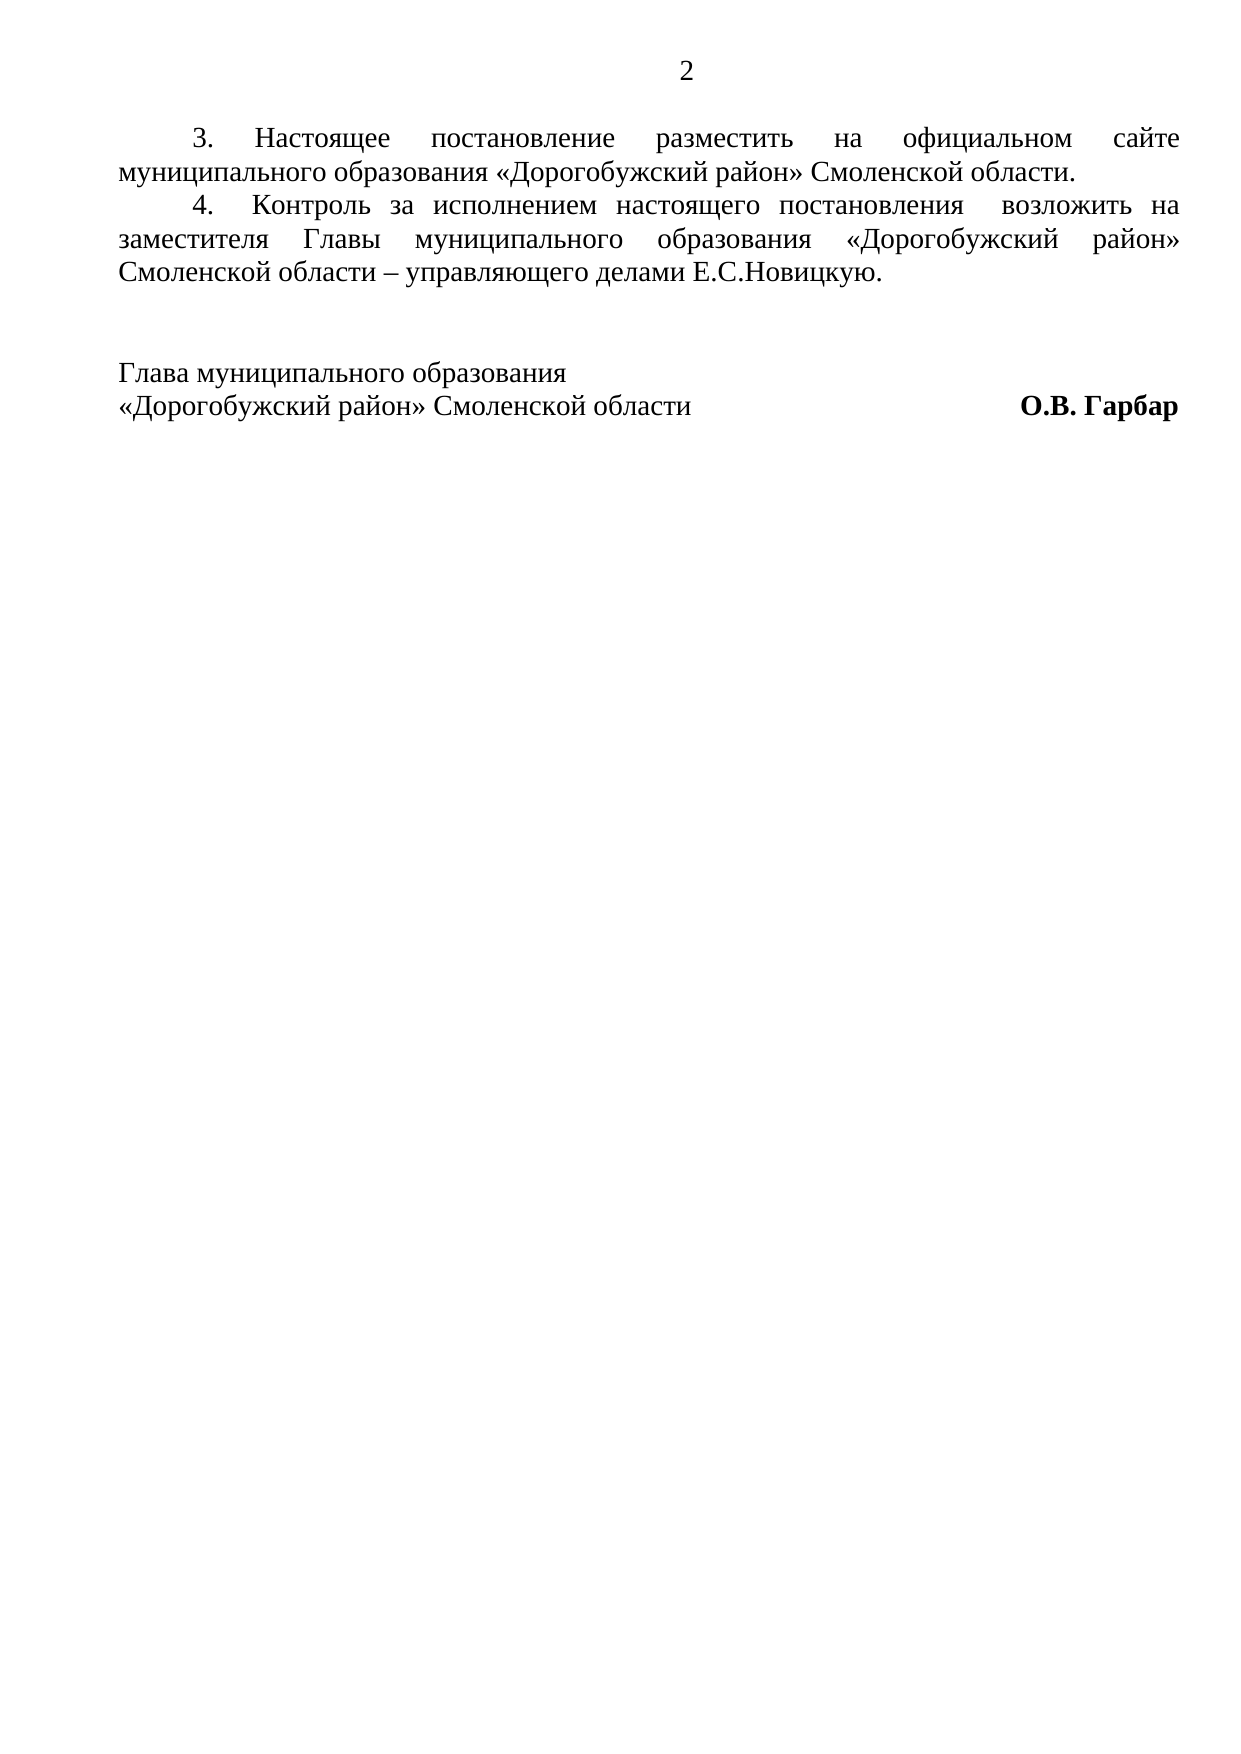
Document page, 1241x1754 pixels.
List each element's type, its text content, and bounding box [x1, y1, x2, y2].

text Глава муниципального образования [118, 355, 1181, 388]
text 3. Настоящее постановление разместить на официальном сайте муниципального образования «Дорогобужский район» Смоленской области. [118, 120, 1181, 187]
text «Дорогобужский район» Смоленской области О.В. Гарбар [118, 388, 1181, 422]
text 4. Контроль за исполнением настоящего постановления возложить на заместителя Главы муниципального образования «Дорогобужский район» Смоленской области – управляющего делами Е.С.Новицкую. [118, 187, 1181, 288]
